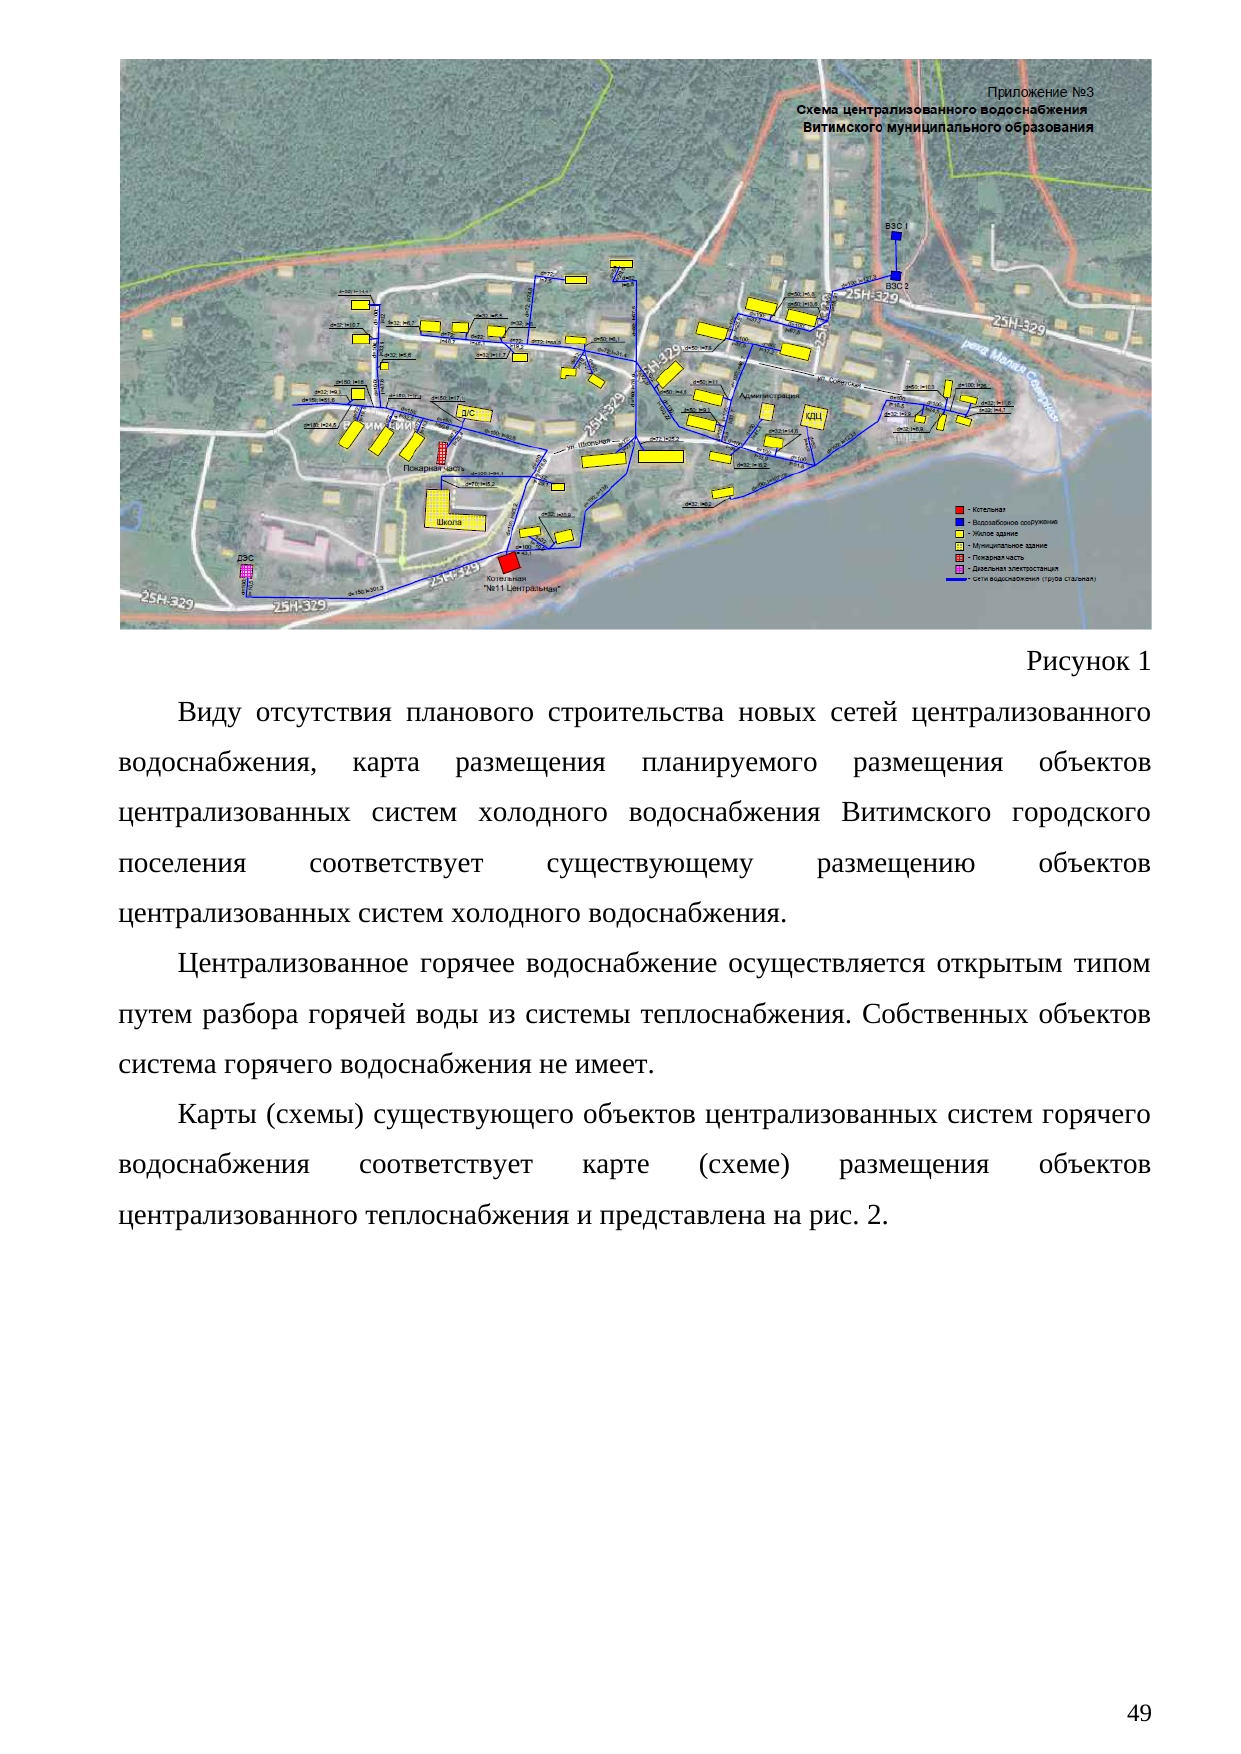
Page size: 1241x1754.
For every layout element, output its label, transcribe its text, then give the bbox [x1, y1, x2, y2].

picture [118, 59, 1152, 630]
text Централизованное горячее водоснабжение осуществляется открытым типом путем разбора горячей воды из системы теплоснабжения. Собственных объектов система горячего водоснабжения не имеет. [118, 945, 1152, 1079]
text Рисунок 1 [118, 643, 1152, 677]
text Виду отсутствия планового строительства новых сетей централизованного водоснабжения, карта размещения планируемого размещения объектов централизованных систем холодного водоснабжения Витимского городского поселения соответствует существующему размещению объектов централизованных систем холодного водоснабжения. [118, 694, 1152, 929]
text Карты (схемы) существующего объектов централизованных систем горячего водоснабжения соответствует карте (схеме) размещения объектов централизованного теплоснабжения и представлена на рис. 2. [118, 1096, 1152, 1231]
